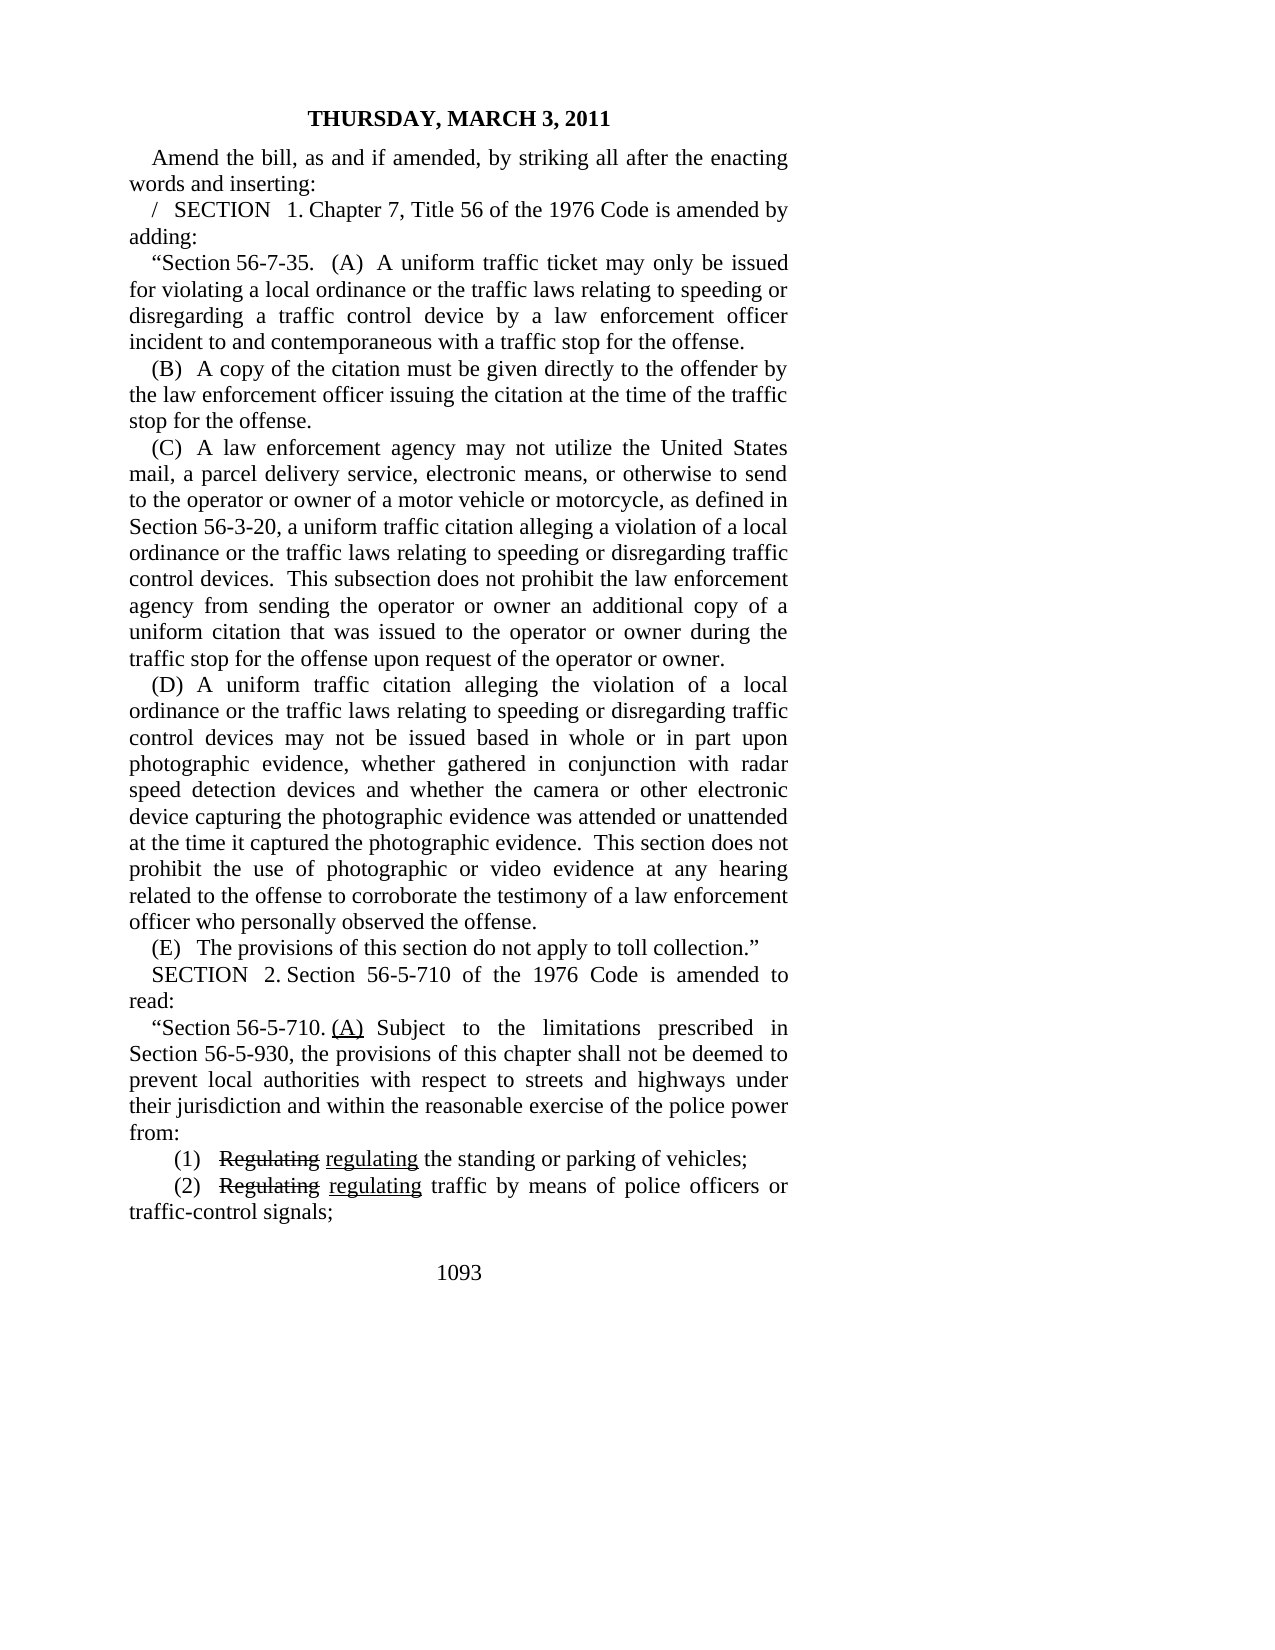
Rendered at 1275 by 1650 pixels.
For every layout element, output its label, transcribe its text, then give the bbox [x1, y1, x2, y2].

text Amend the bill, as and if amended, by striking all after the enacting words and inserting: [129, 144, 789, 197]
text (D) A uniform traffic citation alleging the violation of a local ordinance or the traffic laws relating to speeding or disregarding traffic control devices may not be issued based in whole or in part upon photographic evidence, whether gathered in conjunction with radar speed detection devices and whether the camera or other electronic device capturing the photographic evidence was attended or unattended at the time it captured the photographic evidence. This section does not prohibit the use of photographic or video evidence at any hearing related to the offense to corroborate the testimony of a law enforcement officer who personally observed the offense. [129, 671, 789, 934]
text “Section 56-7-35. (A) A uniform traffic ticket may only be issued for violating a local ordinance or the traffic laws relating to speeding or disregarding a traffic control device by a law enforcement officer incident to and contemporaneous with a traffic stop for the offense. [129, 249, 789, 355]
text “Section 56-5-710. (A) Subject to the limitations prescribed in Section 56-5-930, the provisions of this chapter shall not be deemed to prevent local authorities with respect to streets and highways under their jurisdiction and within the reasonable exercise of the police power from: [129, 1013, 789, 1145]
text (B) A copy of the citation must be given directly to the offender by the law enforcement officer issuing the citation at the time of the traffic stop for the offense. [129, 355, 789, 434]
text (1) Regulating regulating the standing or parking of vehicles; [129, 1145, 789, 1172]
text (E) The provisions of this section do not apply to toll collection.” [129, 934, 789, 961]
text (2) Regulating regulating traffic by means of police officers or traffic-control signals; [129, 1172, 789, 1224]
text / SECTION 1. Chapter 7, Title 56 of the 1976 Code is amended by adding: [129, 197, 789, 249]
text (C) A law enforcement agency may not utilize the United States mail, a parcel delivery service, electronic means, or otherwise to send to the operator or owner of a motor vehicle or motorcycle, as defined in Section 56-3-20, a uniform traffic citation alleging a violation of a local ordinance or the traffic laws relating to speeding or disregarding traffic control devices. This subsection does not prohibit the law enforcement agency from sending the operator or owner an additional copy of a uniform citation that was issued to the operator or owner during the traffic stop for the offense upon request of the operator or owner. [129, 434, 789, 671]
text SECTION 2. Section 56-5-710 of the 1976 Code is amended to read: [129, 961, 789, 1013]
